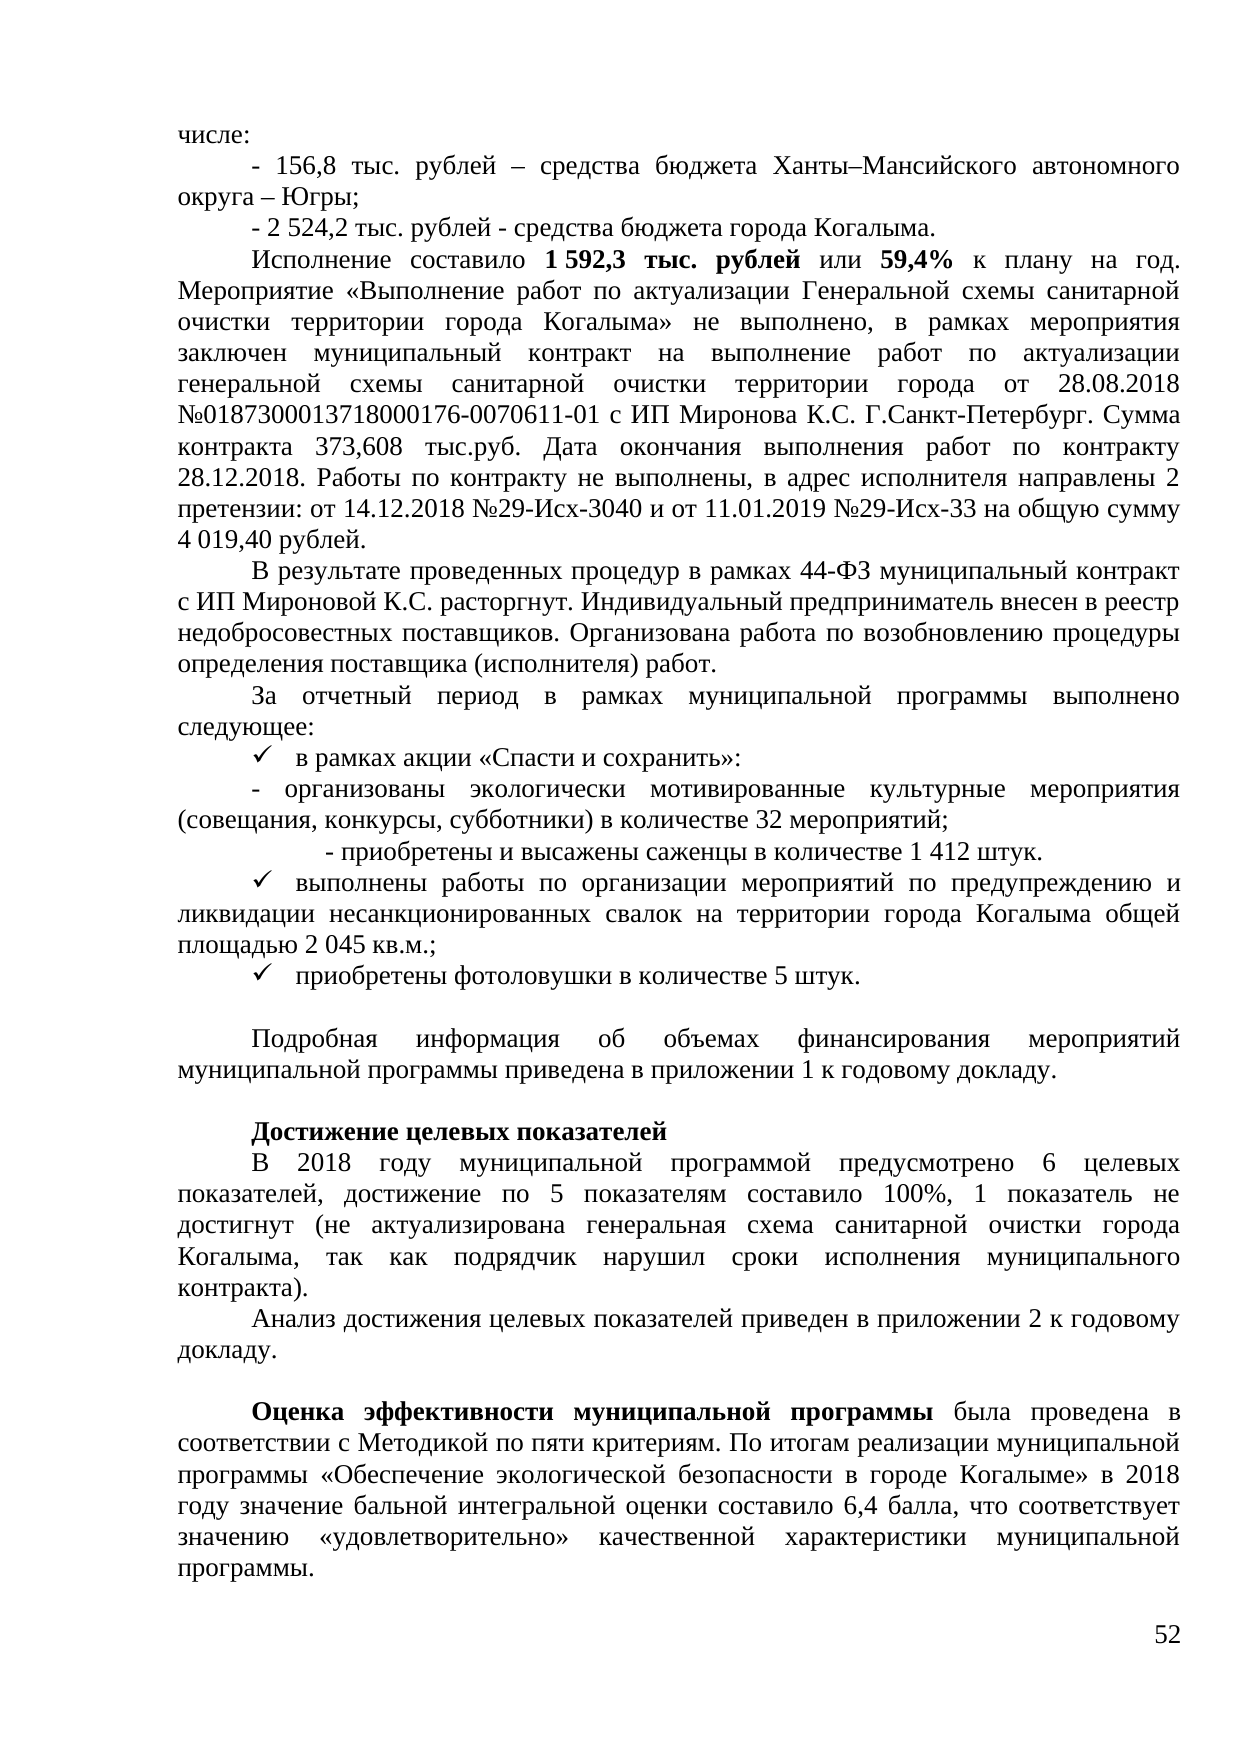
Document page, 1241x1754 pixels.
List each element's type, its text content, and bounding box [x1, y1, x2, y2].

text В 2018 году муниципальной программой предусмотрено 6 целевых показателей, достижение по 5 показателям составило 100%, 1 показатель не достигнут (не актуализирована генеральная схема санитарной очистки города Когалыма, так как подрядчик нарушил сроки исполнения муниципального контракта). [177, 1146, 1181, 1302]
text - приобретены и высажены саженцы в количестве 1 412 штук. [251, 834, 1181, 866]
text Достижение целевых показателей [177, 1115, 1181, 1146]
text Анализ достижения целевых показателей приведен в приложении 2 к годовому докладу. [177, 1302, 1181, 1364]
list выполнены работы по организации мероприятий по предупреждению и ликвидации несанкционированных свалок на территории города Когалыма общей площадью 2 045 кв.м.; [177, 866, 1181, 959]
text - 156,8 тыс. рублей – средства бюджета Ханты–Мансийского автономного округа – Югры; [177, 149, 1181, 212]
text - 2 524,2 тыс. рублей - средства бюджета города Когалыма. [177, 212, 1181, 243]
list в рамках акции «Спасти и сохранить»: [177, 741, 1181, 772]
text За отчетный период в рамках муниципальной программы выполнено следующее: [177, 679, 1181, 741]
list приобретены фотоловушки в количестве 5 штук. [251, 959, 1181, 991]
text В результате проведенных процедур в рамках 44-ФЗ муниципальный контракт с ИП Мироновой К.С. расторгнут. Индивидуальный предприниматель внесен в реестр недобросовестных поставщиков. Организована работа по возобновлению процедуры определения поставщика (исполнителя) работ. [177, 554, 1181, 679]
text На реализацию мероприятий было предусмотрено 2 681,0 тыс. рублей, в том числе: [177, 118, 1181, 149]
text Исполнение составило 1 592,3 тыс. рублей или 59,4% к плану на год. Мероприятие «Выполнение работ по актуализации Генеральной схемы санитарной очистки территории города Когалыма» не выполнено, в рамках мероприятия заключен муниципальный контракт на выполнение работ по актуализации генеральной схемы санитарной очистки территории города от 28.08.2018 №0187300013718000176-0070611-01 с ИП Миронова К.С. Г.Санкт-Петербург. Сумма контракта 373,608 тыс.руб. Дата окончания выполнения работ по контракту 28.12.2018. Работы по контракту не выполнены, в адрес исполнителя направлены 2 претензии: от 14.12.2018 №29-Исх-3040 и от 11.01.2019 №29-Исх-33 на общую сумму 4 019,40 рублей. [177, 243, 1181, 554]
text Оценка эффективности муниципальной программы была проведена в соответствии с Методикой по пяти критериям. По итогам реализации муниципальной программы «Обеспечение экологической безопасности в городе Когалыме» в 2018 году значение бальной интегральной оценки составило 6,4 балла, что соответствует значению «удовлетворительно» качественной характеристики муниципальной программы. [177, 1395, 1181, 1582]
text - организованы экологически мотивированные культурные мероприятия (совещания, конкурсы, субботники) в количестве 32 мероприятий; [177, 772, 1181, 834]
text Подробная информация об объемах финансирования мероприятий муниципальной программы приведена в приложении 1 к годовому докладу. [177, 1022, 1181, 1084]
